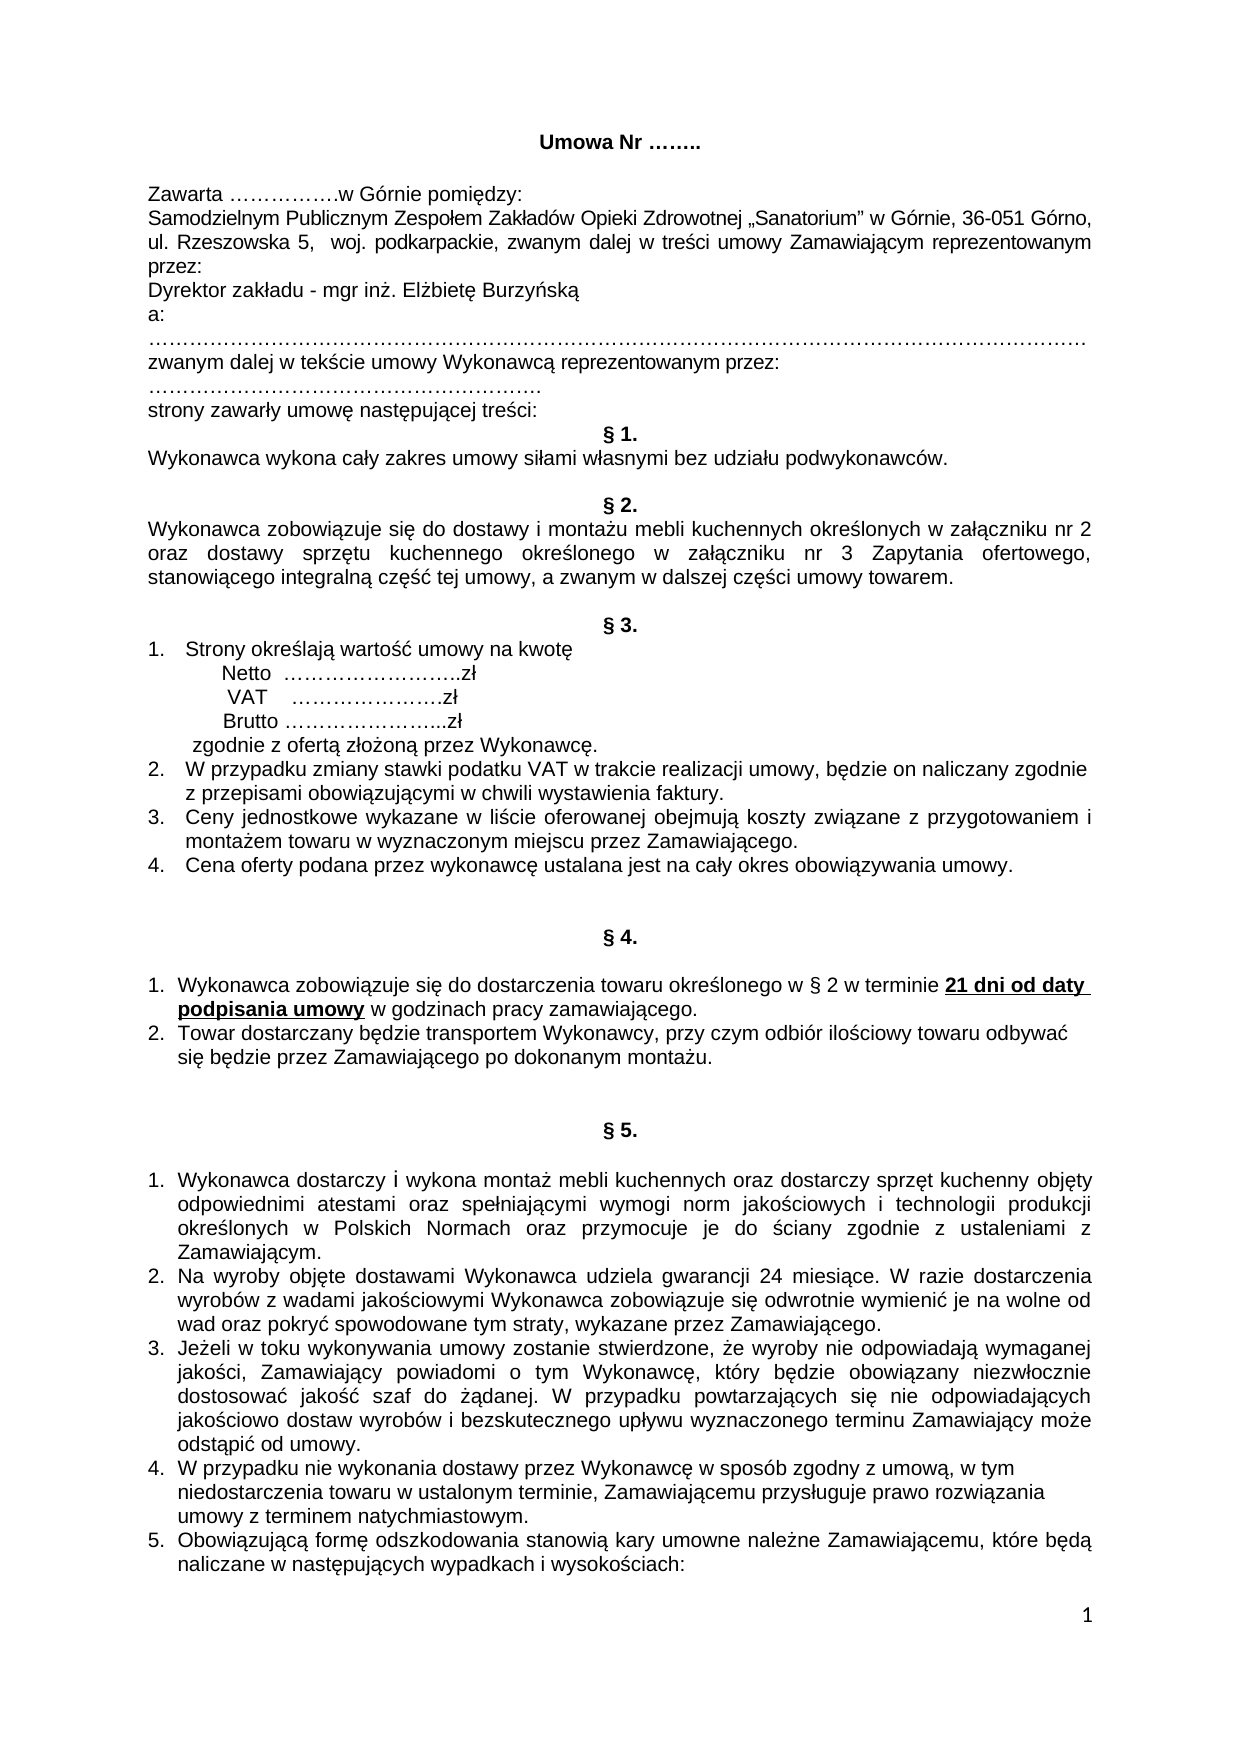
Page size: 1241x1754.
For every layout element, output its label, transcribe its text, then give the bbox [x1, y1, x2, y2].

list Wykonawca zobowiązuje się do dostarczenia towaru określonego w § 2 w terminie 21 dni od daty podpisania umowy w godzinach pracy zamawiającego. [148, 973, 1092, 1021]
text Zawarta …………….w Górnie pomiędzy: [148, 182, 1092, 206]
text a: [148, 302, 1092, 326]
text § 5. [148, 1117, 1092, 1141]
text § 3. [148, 613, 1092, 637]
text Brutto …………………...zł [148, 709, 1092, 733]
text …………………………………………………………………………………………………………………………zwanym dalej w tekście umowy Wykonawcą reprezentowanym przez: [148, 326, 1092, 373]
text …………………………………………………. [148, 373, 1092, 397]
text Netto ……………………..zł [148, 661, 1092, 685]
text Umowa Nr …….. [148, 130, 1092, 154]
text Wykonawca zobowiązuje się do dostawy i montażu mebli kuchennych określonych w załączniku nr 2 oraz dostawy sprzętu kuchennego określonego w załączniku nr 3 Zapytania ofertowego, stanowiącego integralną część tej umowy, a zwanym w dalszej części umowy towarem. [148, 517, 1092, 589]
text Dyrektor zakładu - mgr inż. Elżbietę Burzyńską [148, 278, 1092, 302]
text Wykonawca wykona cały zakres umowy siłami własnymi bez udziału podwykonawców. [148, 445, 1092, 469]
list Jeżeli w toku wykonywania umowy zostanie stwierdzone, że wyroby nie odpowiadają wymaganej jakości, Zamawiający powiadomi o tym Wykonawcę, który będzie obowiązany niezwłocznie dostosować jakość szaf do żądanej. W przypadku powtarzających się nie odpowiadających jakościowo dostaw wyrobów i bezskutecznego upływu wyznaczonego terminu Zamawiający może odstąpić od umowy. [148, 1336, 1092, 1456]
text strony zawarły umowę następującej treści: [148, 397, 1092, 421]
text § 1. [148, 421, 1092, 445]
text VAT ………………….zł [148, 685, 1092, 709]
list W przypadku zmiany stawki podatku VAT w trakcie realizacji umowy, będzie on naliczany zgodnie z przepisami obowiązującymi w chwili wystawienia faktury. [148, 757, 1092, 805]
list W przypadku nie wykonania dostawy przez Wykonawcę w sposób zgodny z umową, w tym niedostarczenia towaru w ustalonym terminie, Zamawiającemu przysługuje prawo rozwiązania umowy z terminem natychmiastowym. [148, 1456, 1092, 1528]
list Obowiązującą formę odszkodowania stanowią kary umowne należne Zamawiającemu, które będą naliczane w następujących wypadkach i wysokościach: [148, 1528, 1092, 1576]
text zgodnie z ofertą złożoną przez Wykonawcę. [192, 733, 1092, 757]
list Strony określają wartość umowy na kwotę [148, 637, 1092, 661]
list Wykonawca dostarczy i wykona montaż mebli kuchennych oraz dostarczy sprzęt kuchenny objęty odpowiednimi atestami oraz spełniającymi wymogi norm jakościowych i technologii produkcji określonych w Polskich Normach oraz przymocuje je do ściany zgodnie z ustaleniami z Zamawiającym. [148, 1166, 1092, 1264]
list Ceny jednostkowe wykazane w liście oferowanej obejmują koszty związane z przygotowaniem i montażem towaru w wyznaczonym miejscu przez Zamawiającego. [148, 805, 1092, 853]
list Na wyroby objęte dostawami Wykonawca udziela gwarancji 24 miesiące. W razie dostarczenia wyrobów z wadami jakościowymi Wykonawca zobowiązuje się odwrotnie wymienić je na wolne od wad oraz pokryć spowodowane tym straty, wykazane przez Zamawiającego. [148, 1264, 1092, 1336]
list Towar dostarczany będzie transportem Wykonawcy, przy czym odbiór ilościowy towaru odbywać się będzie przez Zamawiającego po dokonanym montażu. [148, 1021, 1092, 1069]
text § 2. [148, 493, 1092, 517]
text § 4. [148, 925, 1092, 949]
text Samodzielnym Publicznym Zespołem Zakładów Opieki Zdrowotnej „Sanatorium” w Górnie, 36-051 Górno, ul. Rzeszowska 5, woj. podkarpackie, zwanym dalej w treści umowy Zamawiającym reprezentowanym przez: [148, 206, 1092, 278]
list Cena oferty podana przez wykonawcę ustalana jest na cały okres obowiązywania umowy. [148, 853, 1092, 877]
